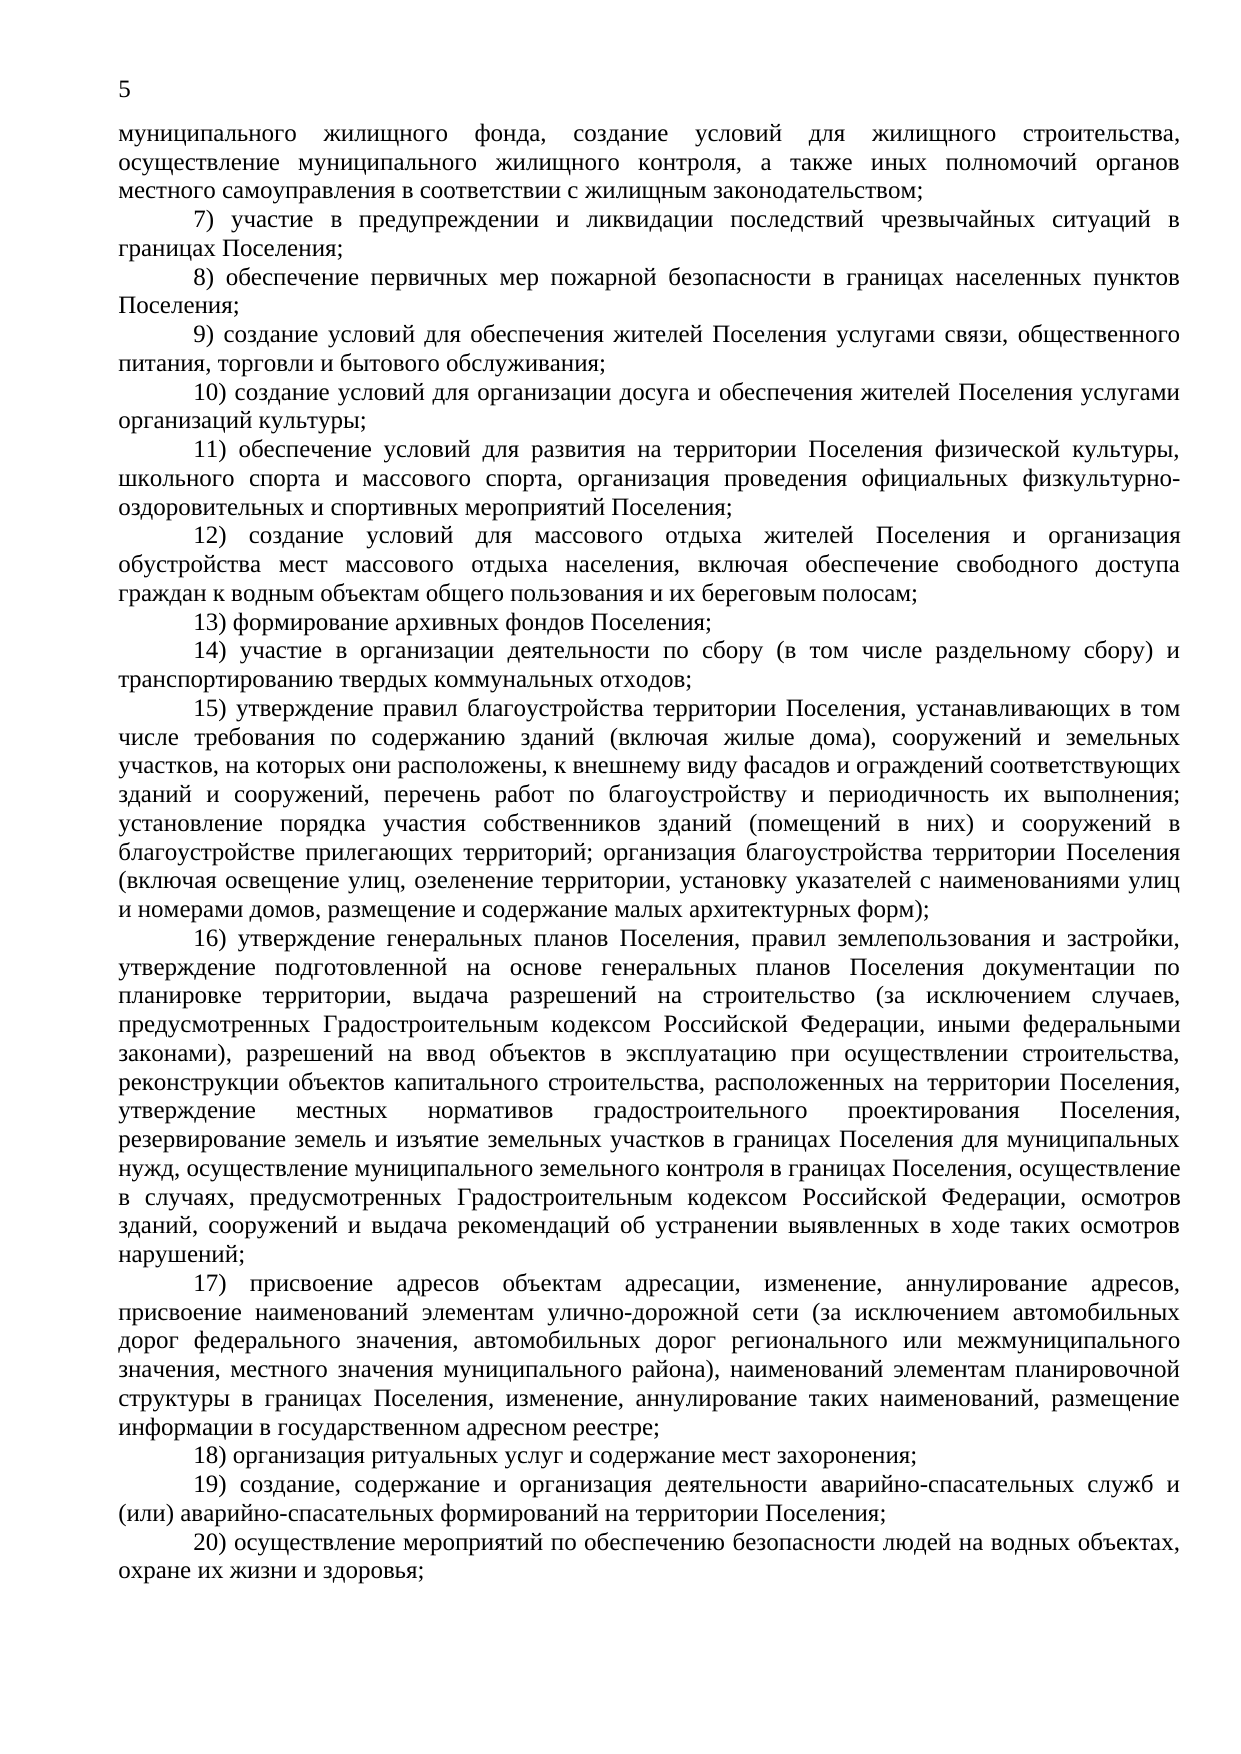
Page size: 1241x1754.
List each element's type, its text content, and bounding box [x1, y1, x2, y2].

text 10) создание условий для организации досуга и обеспечения жителей Поселения услугами организаций культуры; [118, 377, 1181, 434]
text 8) обеспечение первичных мер пожарной безопасности в границах населенных пунктов Поселения; [118, 262, 1181, 319]
text 12) создание условий для массового отдыха жителей Поселения и организация обустройства мест массового отдыха населения, включая обеспечение свободного доступа граждан к водным объектам общего пользования и их береговым полосам; [118, 521, 1181, 607]
text 14) участие в организации деятельности по сбору (в том числе раздельному сбору) и транспортированию твердых коммунальных отходов; [118, 636, 1181, 693]
text 7) участие в предупреждении и ликвидации последствий чрезвычайных ситуаций в границах Поселения; [118, 204, 1181, 262]
text 15) утверждение правил благоустройства территории Поселения, устанавливающих в том числе требования по содержанию зданий (включая жилые дома), сооружений и земельных участков, на которых они расположены, к внешнему виду фасадов и ограждений соответствующих зданий и сооружений, перечень работ по благоустройству и периодичность их выполнения; установление порядка участия собственников зданий (помещений в них) и сооружений в благоустройстве прилегающих территорий; организация благоустройства территории Поселения (включая освещение улиц, озеленение территории, установку указателей с наименованиями улиц и номерами домов, размещение и содержание малых архитектурных форм); [118, 693, 1181, 923]
text 20) осуществление мероприятий по обеспечению безопасности людей на водных объектах, охране их жизни и здоровья; [118, 1527, 1181, 1584]
text 19) создание, содержание и организация деятельности аварийно-спасательных служб и (или) аварийно-спасательных формирований на территории Поселения; [118, 1469, 1181, 1527]
text 13) формирование архивных фондов Поселения; [118, 607, 1181, 636]
text 11) обеспечение условий для развития на территории Поселения физической культуры, школьного спорта и массового спорта, организация проведения официальных физкультурно-оздоровительных и спортивных мероприятий Поселения; [118, 434, 1181, 521]
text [118, 118, 1181, 204]
text 16) утверждение генеральных планов Поселения, правил землепользования и застройки, утверждение подготовленной на основе генеральных планов Поселения документации по планировке территории, выдача разрешений на строительство (за исключением случаев, предусмотренных Градостроительным кодексом Российской Федерации, иными федеральными законами), разрешений на ввод объектов в эксплуатацию при осуществлении строительства, реконструкции объектов капитального строительства, расположенных на территории Поселения, утверждение местных нормативов градостроительного проектирования Поселения, резервирование земель и изъятие земельных участков в границах Поселения для муниципальных нужд, осуществление муниципального земельного контроля в границах Поселения, осуществление в случаях, предусмотренных Градостроительным кодексом Российской Федерации, осмотров зданий, сооружений и выдача рекомендаций об устранении выявленных в ходе таких осмотров нарушений; [118, 923, 1181, 1268]
text 18) организация ритуальных услуг и содержание мест захоронения; [118, 1441, 1181, 1469]
text 9) создание условий для обеспечения жителей Поселения услугами связи, общественного питания, торговли и бытового обслуживания; [118, 319, 1181, 377]
text 17) присвоение адресов объектам адресации, изменение, аннулирование адресов, присвоение наименований элементам улично-дорожной сети (за исключением автомобильных дорог федерального значения, автомобильных дорог регионального или межмуниципального значения, местного значения муниципального района), наименований элементам планировочной структуры в границах Поселения, изменение, аннулирование таких наименований, размещение информации в государственном адресном реестре; [118, 1268, 1181, 1441]
